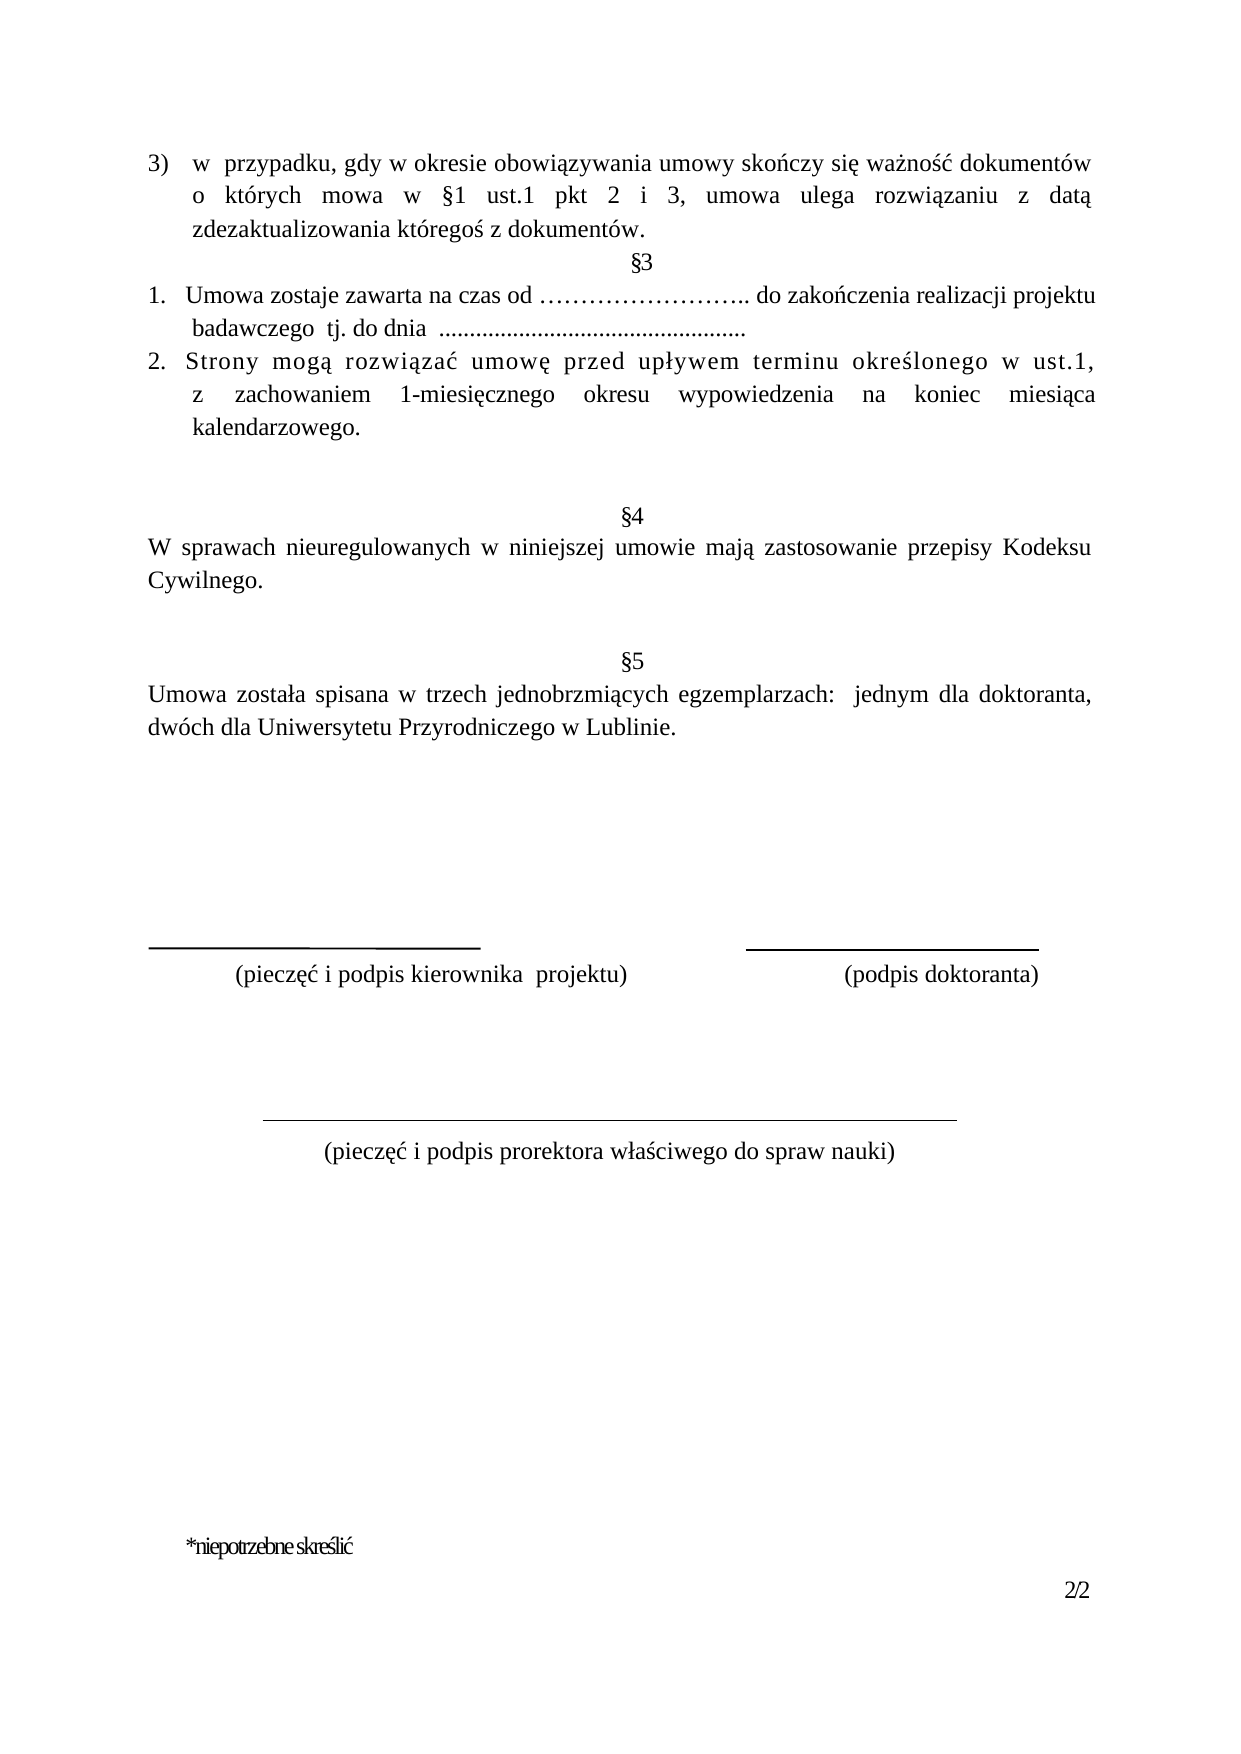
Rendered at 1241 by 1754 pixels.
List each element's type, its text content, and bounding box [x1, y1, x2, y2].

text §4 [192, 491, 1093, 532]
text (pieczęć i podpis kierownika projektu) (podpis doktoranta) [148, 959, 1093, 988]
text §3 [192, 247, 1093, 275]
text §5 [192, 646, 1093, 675]
text Umowa została spisana w trzech jednobrzmiących egzemplarzach: jednym dla doktoranta, dwóch dla Uniwersytetu Przyrodniczego w Lublinie. [148, 679, 1093, 741]
list Strony mogą rozwiązać umowę przed upływem terminu określonego w ust.1, z zachowaniem 1-miesięcznego okresu wypowiedzenia na koniec miesiąca kalendarzowego. [148, 346, 1096, 441]
list w przypadku, gdy w okresie obowiązywania umowy skończy się ważność dokumentów o których mowa w §1 ust.1 pkt 2 i 3, umowa ulega rozwiązaniu z datą zdezaktualizowania któregoś z dokumentów. [148, 148, 1093, 242]
text W sprawach nieuregulowanych w niniejszej umowie mają zastosowanie przepisy Kodeksu Cywilnego. [148, 532, 1093, 594]
text 2/2 [148, 1575, 1093, 1604]
table_header (pieczęć i podpis prorektora właściwego do spraw nauki) [263, 1121, 957, 1165]
list Umowa zostaje zawarta na czas od …………………….. do zakończenia realizacji projektu badawczego tj. do dnia .................................................. [148, 280, 1096, 341]
text *niepotrzebne skreślić [185, 1531, 1093, 1560]
